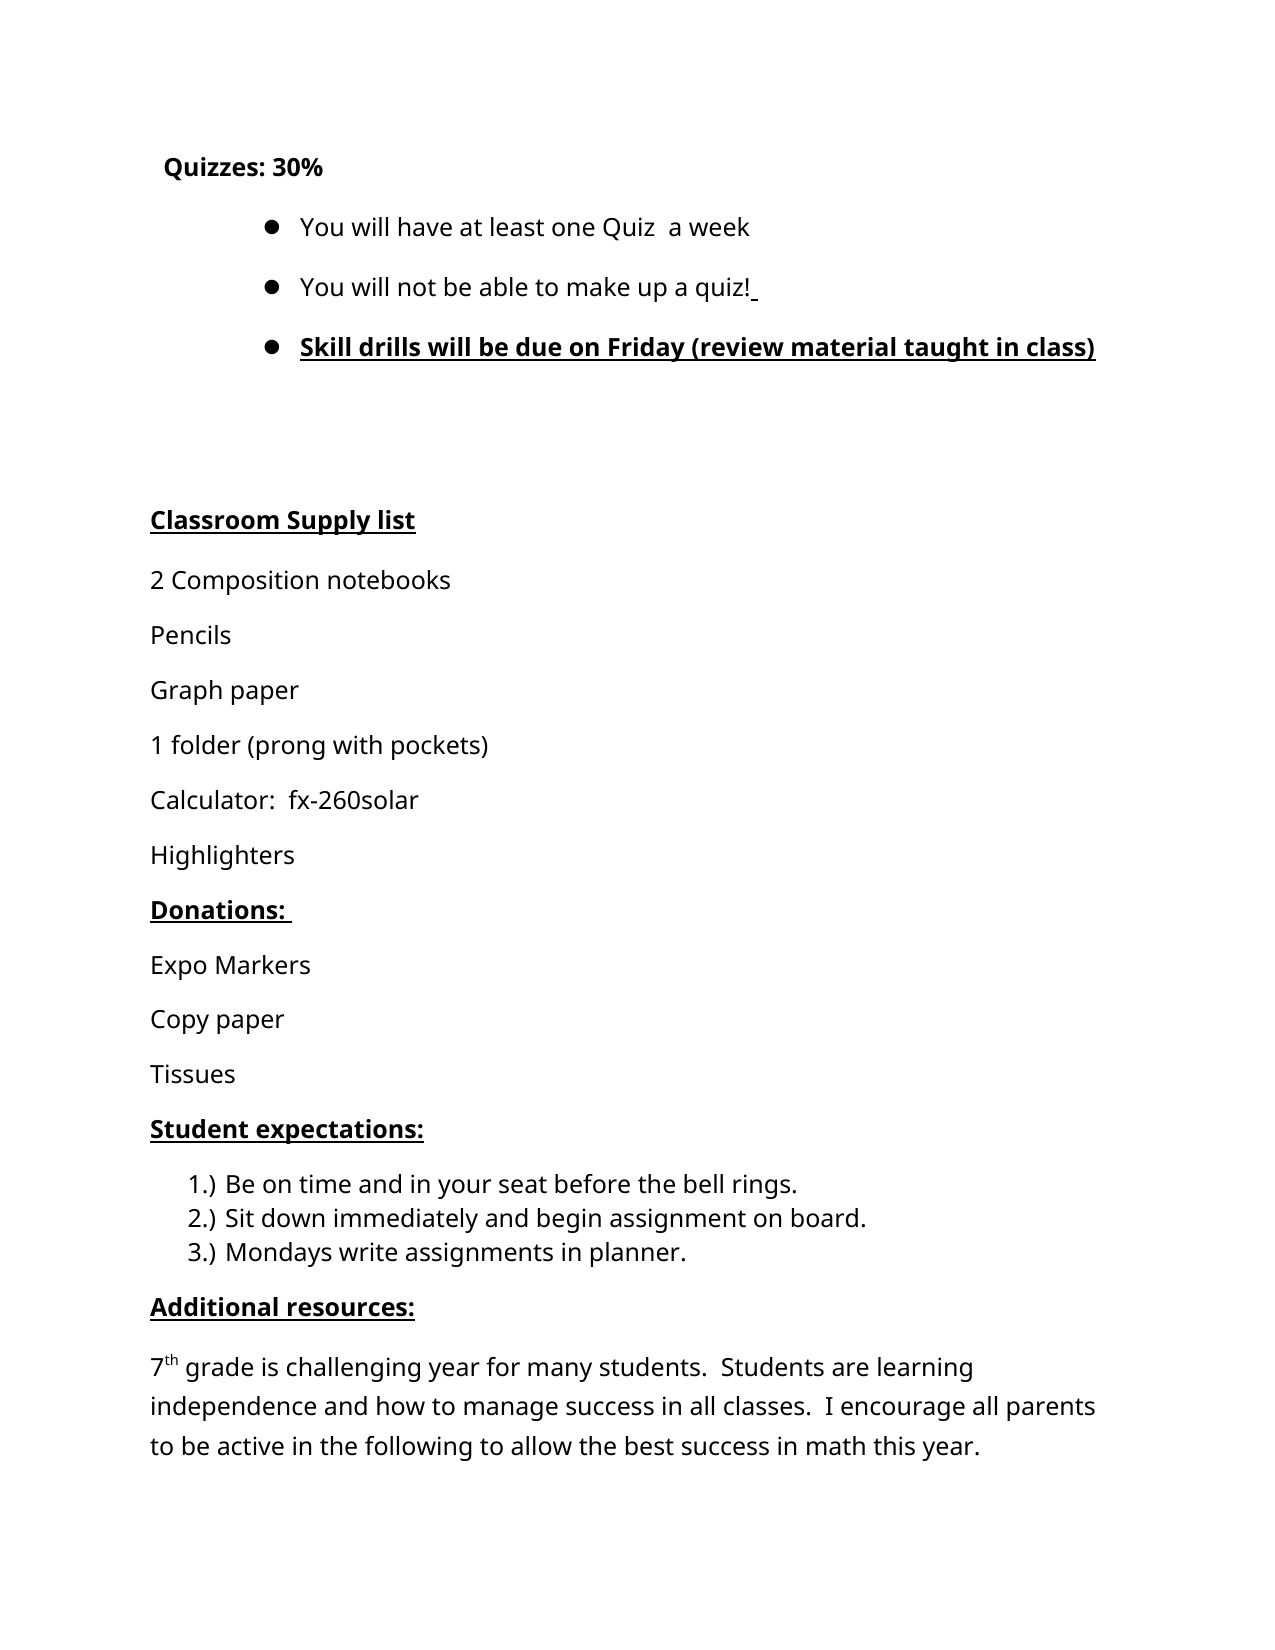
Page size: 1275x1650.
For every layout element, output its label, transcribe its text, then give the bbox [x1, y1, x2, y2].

text Student expectations: [150, 1112, 1125, 1146]
list Skill drills will be due on Friday (review material taught in class) [262, 330, 1125, 364]
text 1 folder (prong with pockets) [150, 728, 1125, 762]
text Classroom Supply list [150, 503, 1125, 537]
list Be on time and in your seat before the bell rings. [187, 1167, 1125, 1201]
list You will have at least one Quiz a week [262, 210, 1125, 244]
list Mondays write assignments in planner. [187, 1235, 1125, 1269]
text Tissues [150, 1057, 1125, 1091]
text Calculator: fx-260solar [150, 783, 1125, 817]
text Graph paper [150, 673, 1125, 707]
text Additional resources: [150, 1290, 1125, 1324]
text Donations: [150, 892, 1125, 926]
text Expo Markers [150, 947, 1125, 981]
text Copy paper [150, 1002, 1125, 1036]
list Sit down immediately and begin assignment on board. [187, 1201, 1125, 1235]
text 7th grade is challenging year for many students. Students are learning independence and how to manage success in all classes. I encourage all parents to be active in the following to allow the best success in math this year. [150, 1350, 1125, 1462]
text Pencils [150, 618, 1125, 652]
list You will not be able to make up a quiz! [262, 270, 1125, 304]
text Quizzes: 30% [150, 150, 1125, 184]
text Highlighters [150, 837, 1125, 872]
text 2 Composition notebooks [150, 563, 1125, 597]
